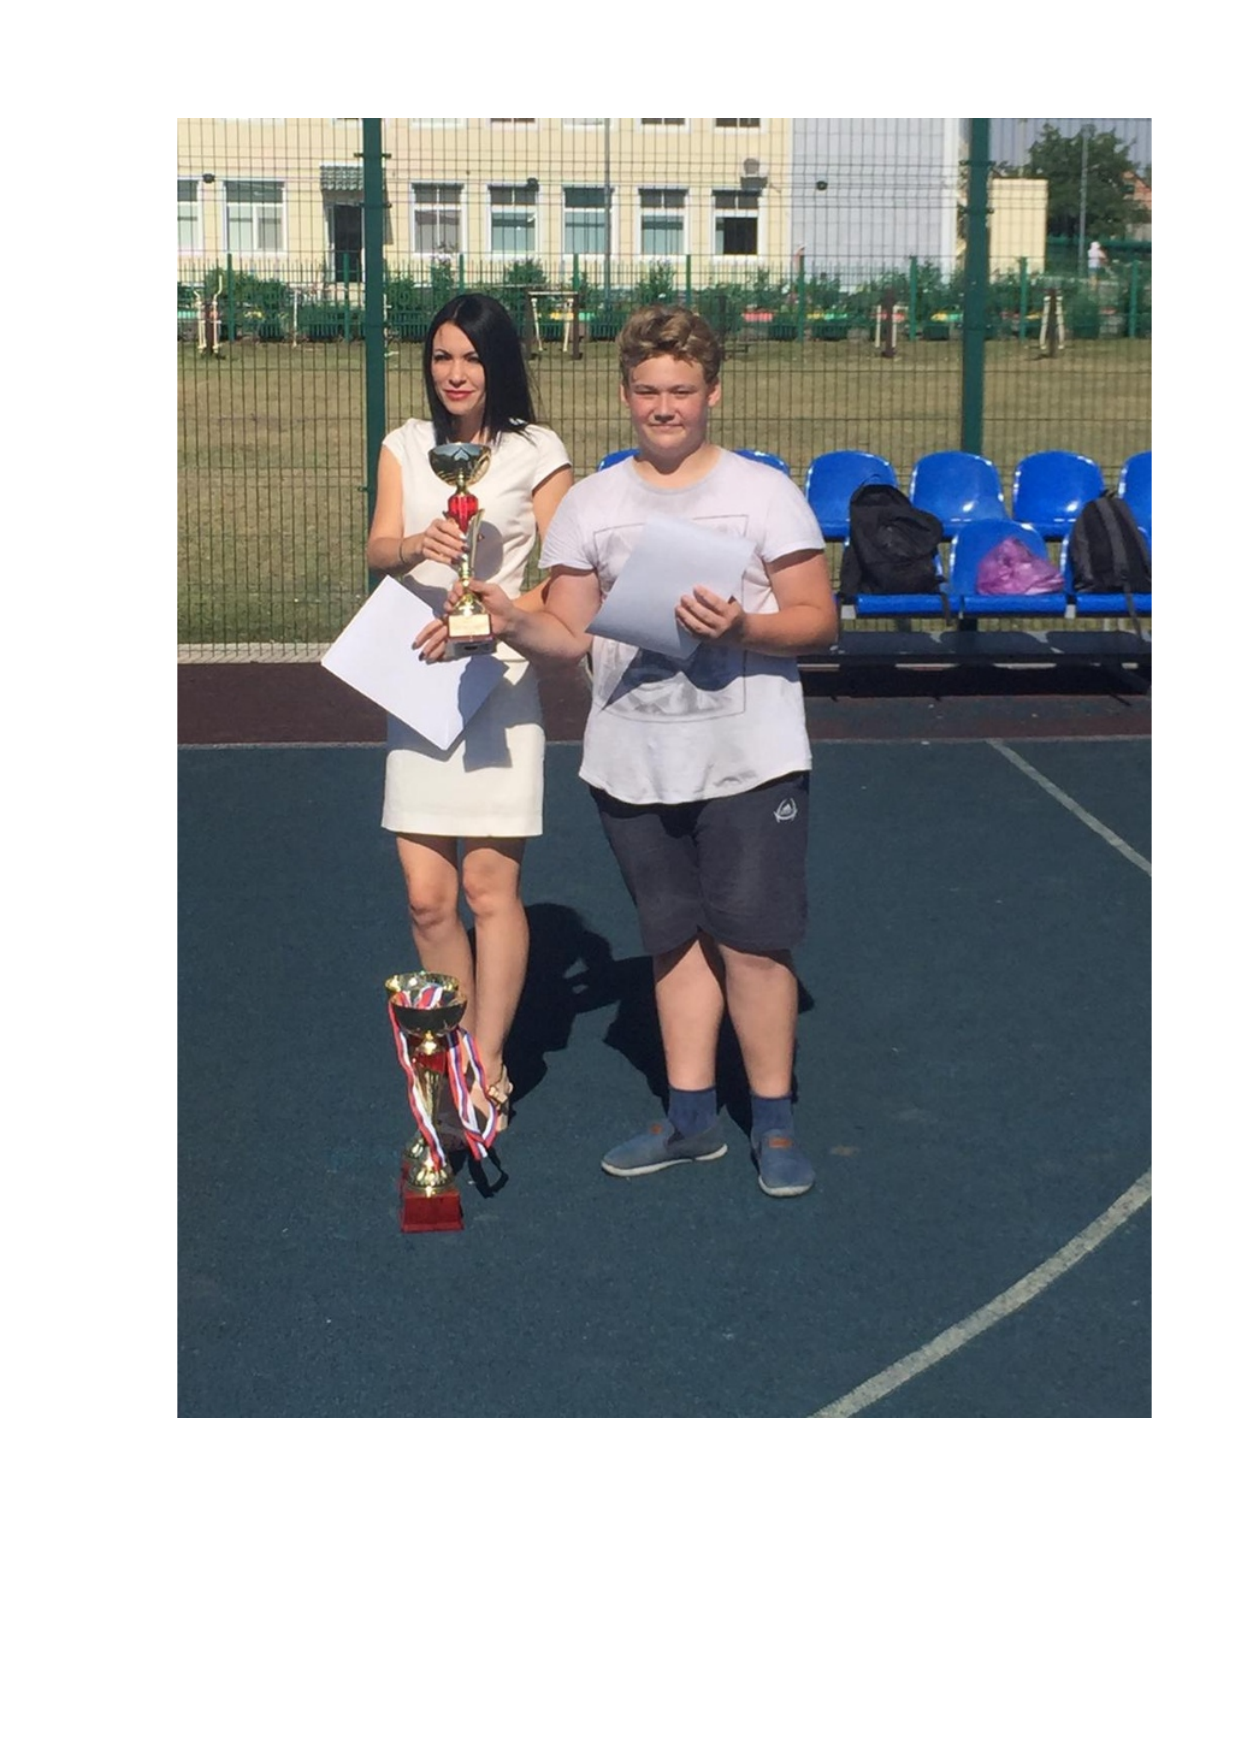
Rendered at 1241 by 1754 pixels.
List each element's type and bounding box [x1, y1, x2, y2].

picture [177, 118, 1152, 1418]
